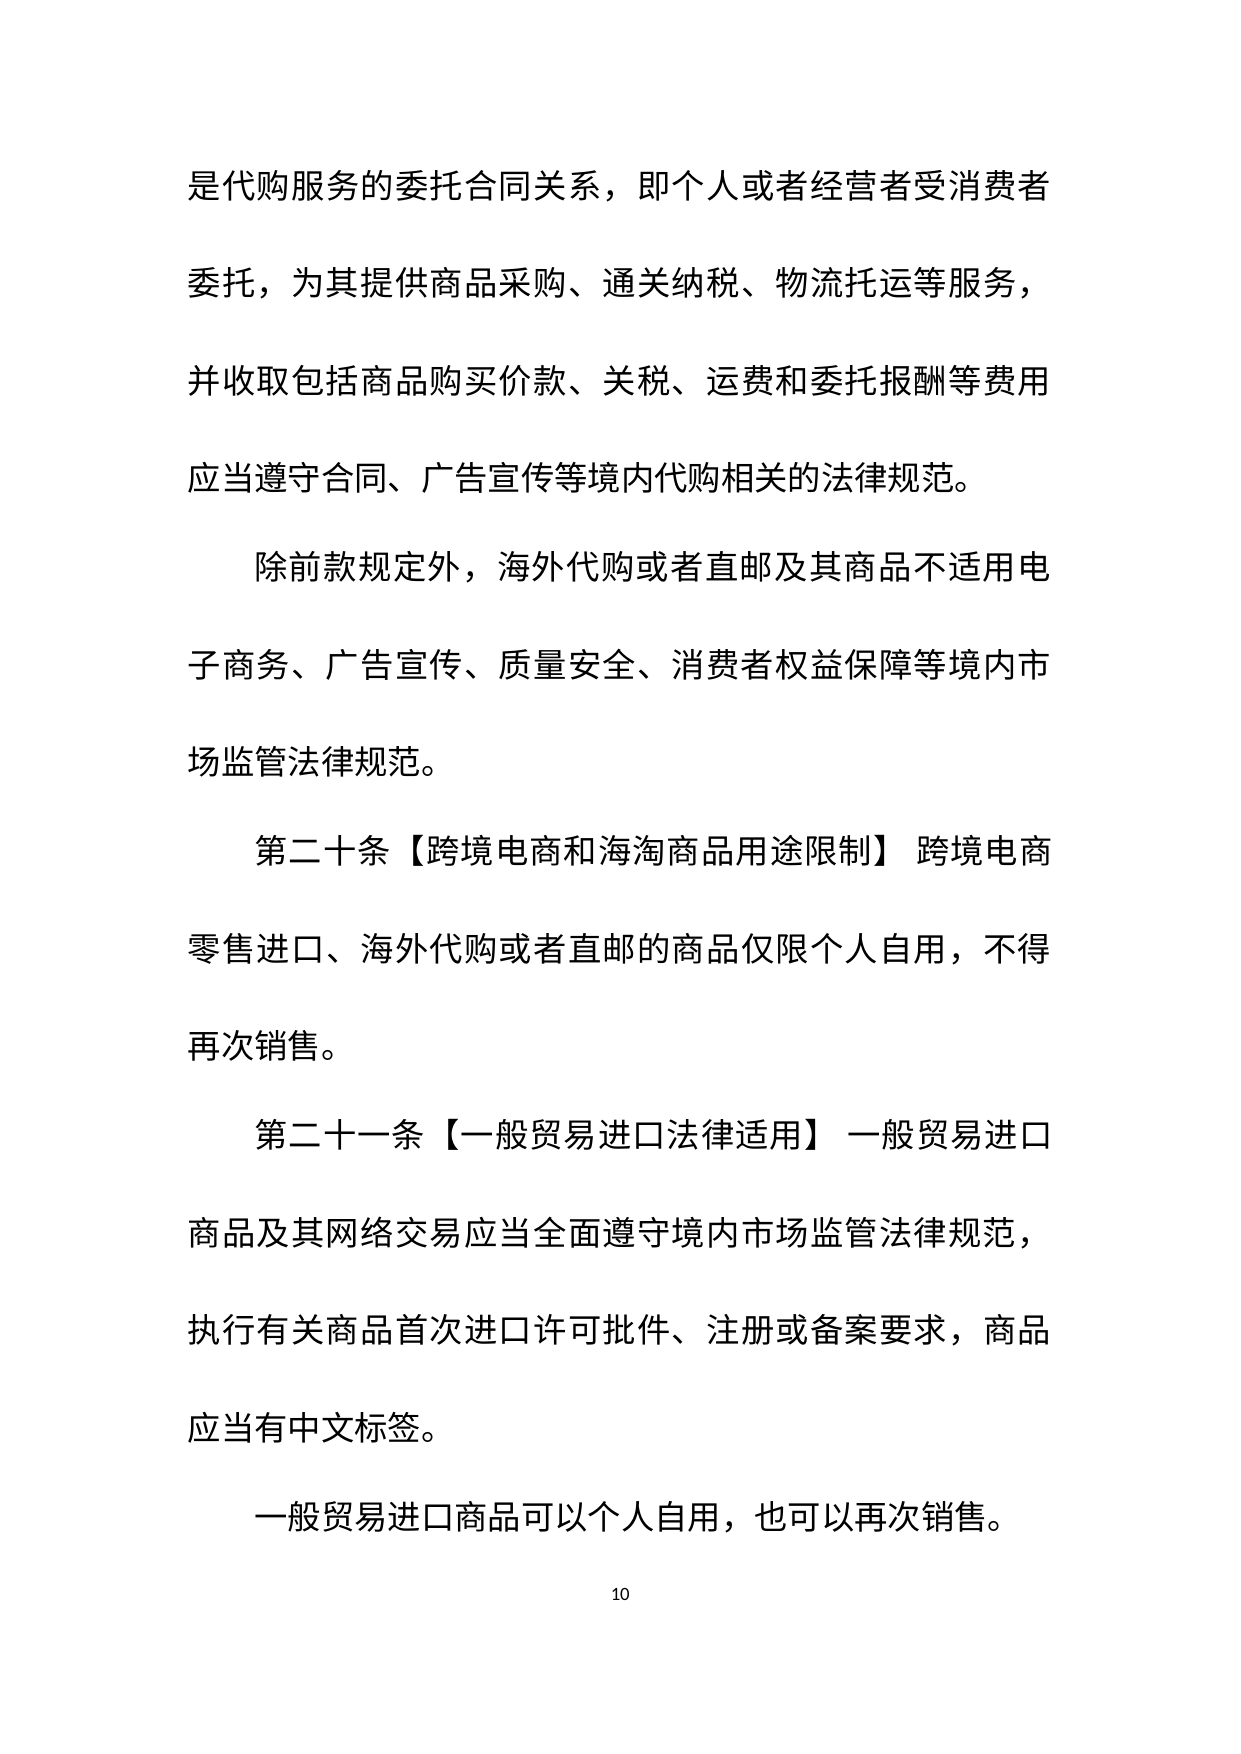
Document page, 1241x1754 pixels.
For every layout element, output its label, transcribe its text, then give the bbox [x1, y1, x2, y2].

text 第二十一条【一般贸易进口法律适用】 一般贸易进口商品及其网络交易应当全面遵守境内市场监管法律规范，执行有关商品首次进口许可批件、注册或备案要求，商品应当有中文标签。 [187, 1101, 1053, 1458]
text 第二十条【跨境电商和海淘商品用途限制】 跨境电商零售进口、海外代购或者直邮的商品仅限个人自用，不得再次销售。 [187, 817, 1053, 1077]
text 一般贸易进口商品可以个人自用，也可以再次销售。 [187, 1482, 1053, 1547]
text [187, 151, 1053, 509]
text 除前款规定外，海外代购或者直邮及其商品不适用电子商务、广告宣传、质量安全、消费者权益保障等境内市场监管法律规范。 [187, 533, 1053, 793]
